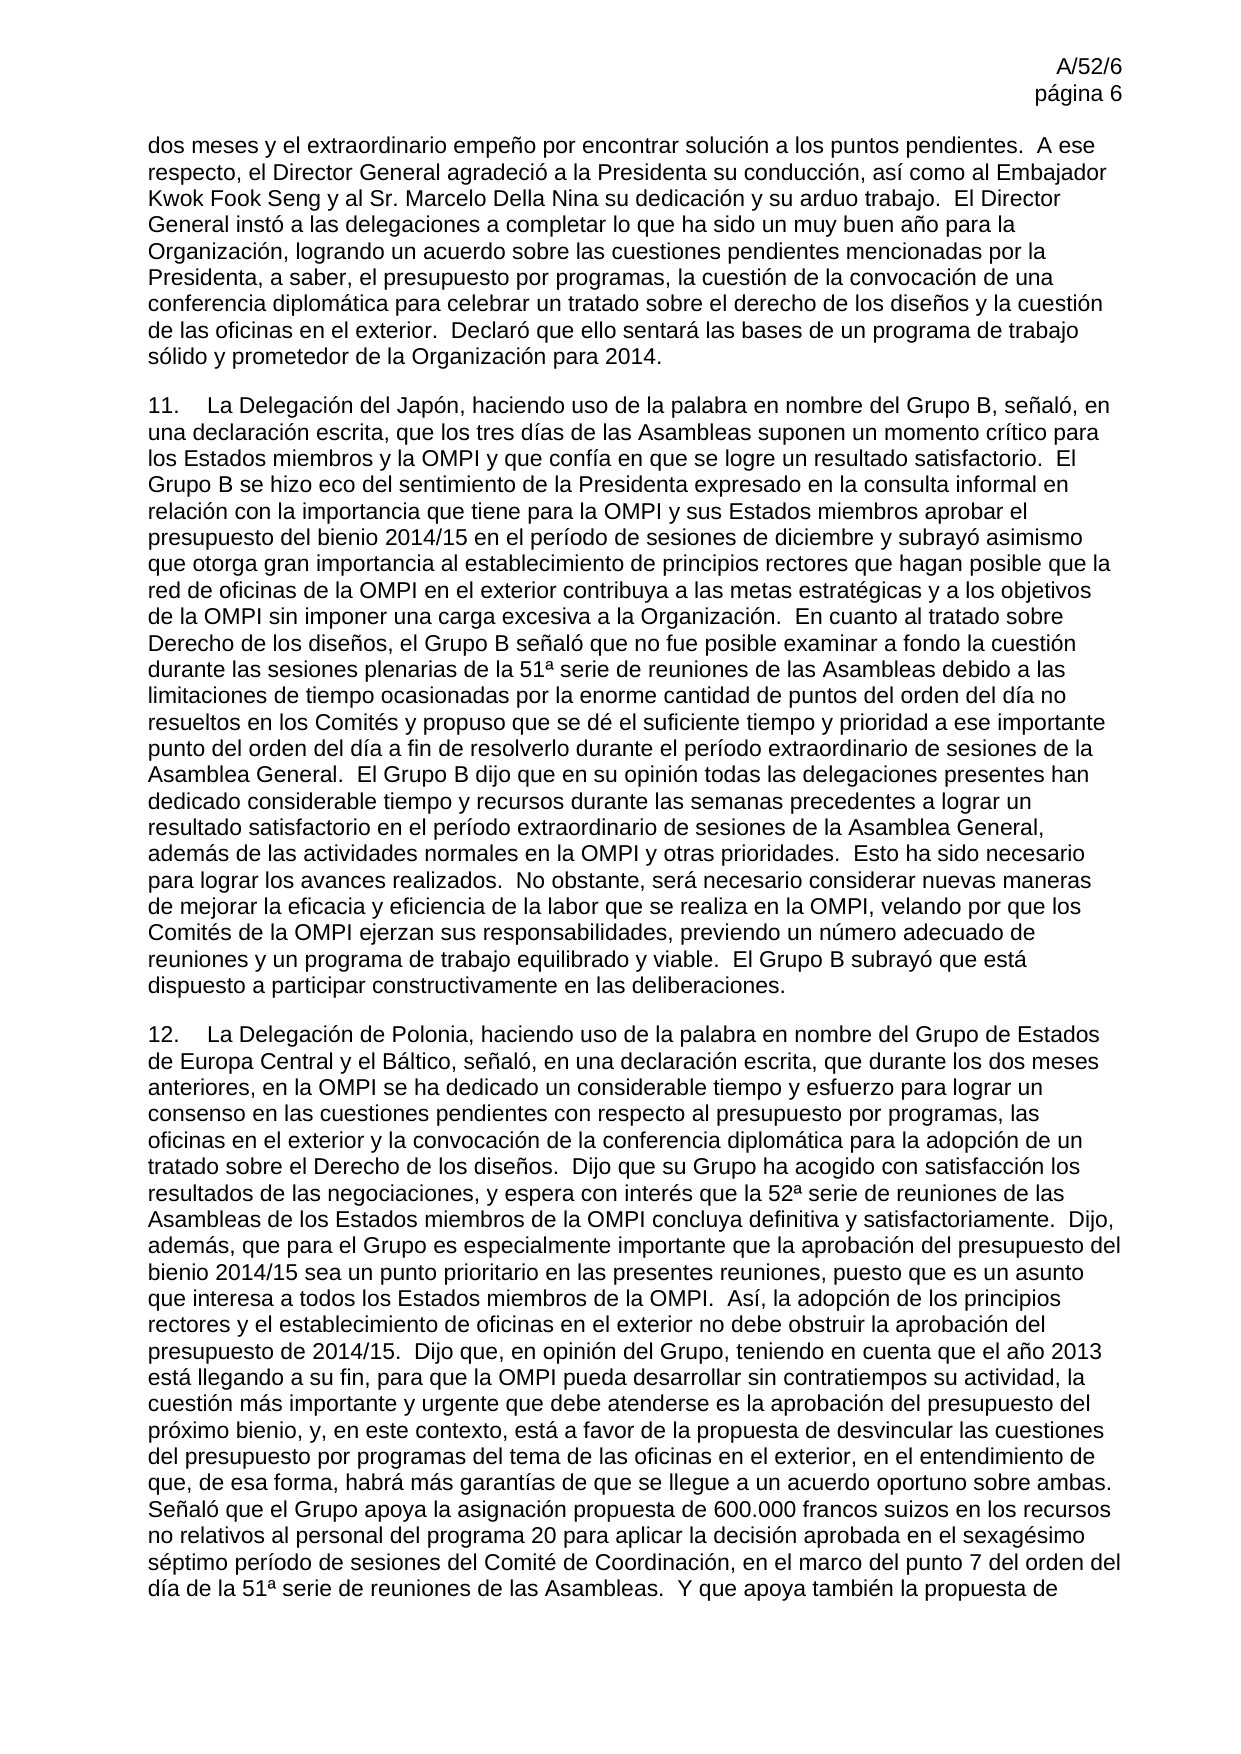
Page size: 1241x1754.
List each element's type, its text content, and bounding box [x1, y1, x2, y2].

text La Delegación del Japón, haciendo uso de la palabra en nombre del Grupo B, señaló, en una declaración escrita, que los tres días de las Asambleas suponen un momento crítico para los Estados miembros y la OMPI y que confía en que se logre un resultado satisfactorio. El Grupo B se hizo eco del sentimiento de la Presidenta expresado en la consulta informal en relación con la importancia que tiene para la OMPI y sus Estados miembros aprobar el presupuesto del bienio 2014/15 en el período de sesiones de diciembre y subrayó asimismo que otorga gran importancia al establecimiento de principios rectores que hagan posible que la red de oficinas de la OMPI en el exterior contribuya a las metas estratégicas y a los objetivos de la OMPI sin imponer una carga excesiva a la Organización. En cuanto al tratado sobre Derecho de los diseños, el Grupo B señaló que no fue posible examinar a fondo la cuestión durante las sesiones plenarias de la 51ª serie de reuniones de las Asambleas debido a las limitaciones de tiempo ocasionadas por la enorme cantidad de puntos del orden del día no resueltos en los Comités y propuso que se dé el suficiente tiempo y prioridad a ese importante punto del orden del día a fin de resolverlo durante el período extraordinario de sesiones de la Asamblea General. El Grupo B dijo que en su opinión todas las delegaciones presentes han dedicado considerable tiempo y recursos durante las semanas precedentes a lograr un resultado satisfactorio en el período extraordinario de sesiones de la Asamblea General, además de las actividades normales en la OMPI y otras prioridades. Esto ha sido necesario para lograr los avances realizados. No obstante, será necesario considerar nuevas maneras de mejorar la eficacia y eficiencia de la labor que se realiza en la OMPI, velando por que los Comités de la OMPI ejerzan sus responsabilidades, previendo un número adecuado de reuniones y un programa de trabajo equilibrado y viable. El Grupo B subrayó que está dispuesto a participar constructivamente en las deliberaciones. [148, 392, 1122, 998]
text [148, 1021, 1122, 1601]
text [148, 132, 1122, 369]
